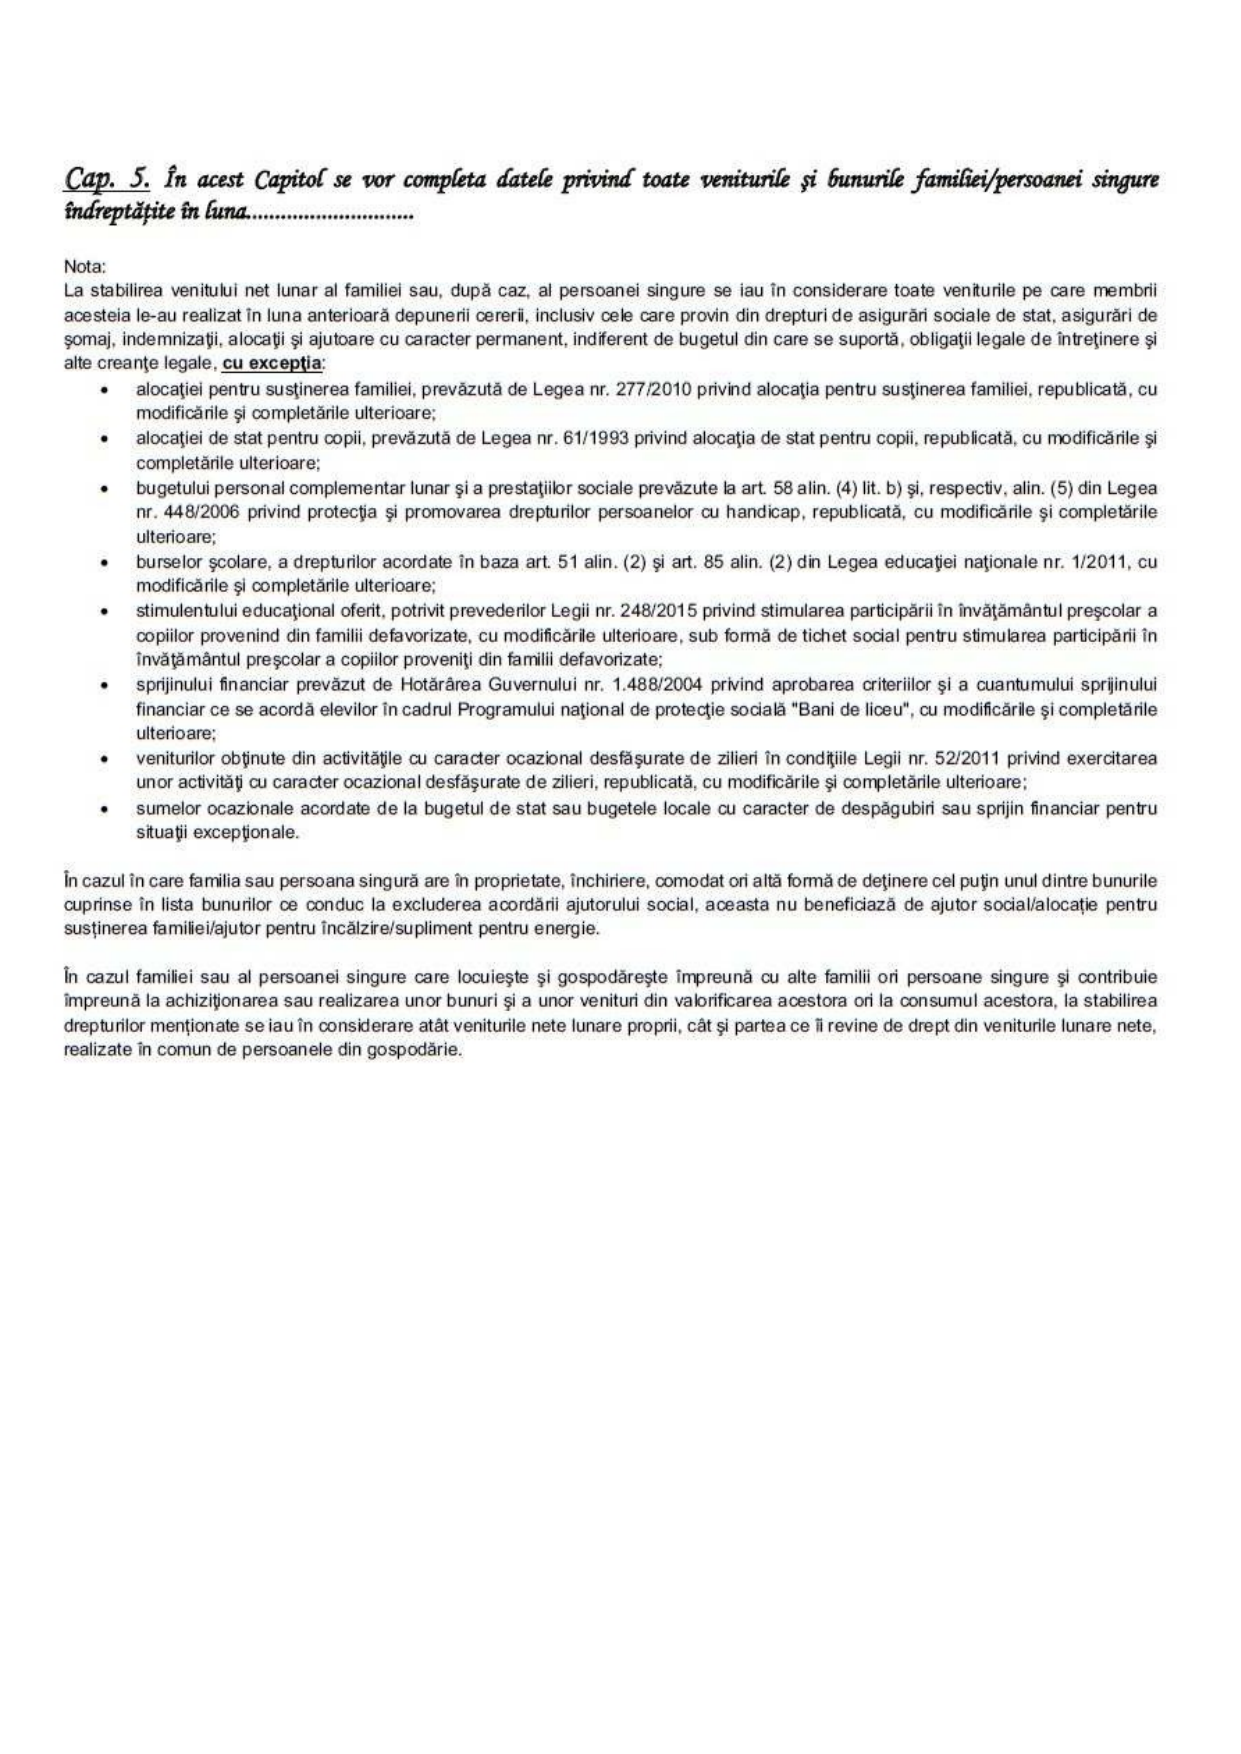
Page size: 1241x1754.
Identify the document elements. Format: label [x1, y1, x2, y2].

picture [53, 150, 1177, 1064]
